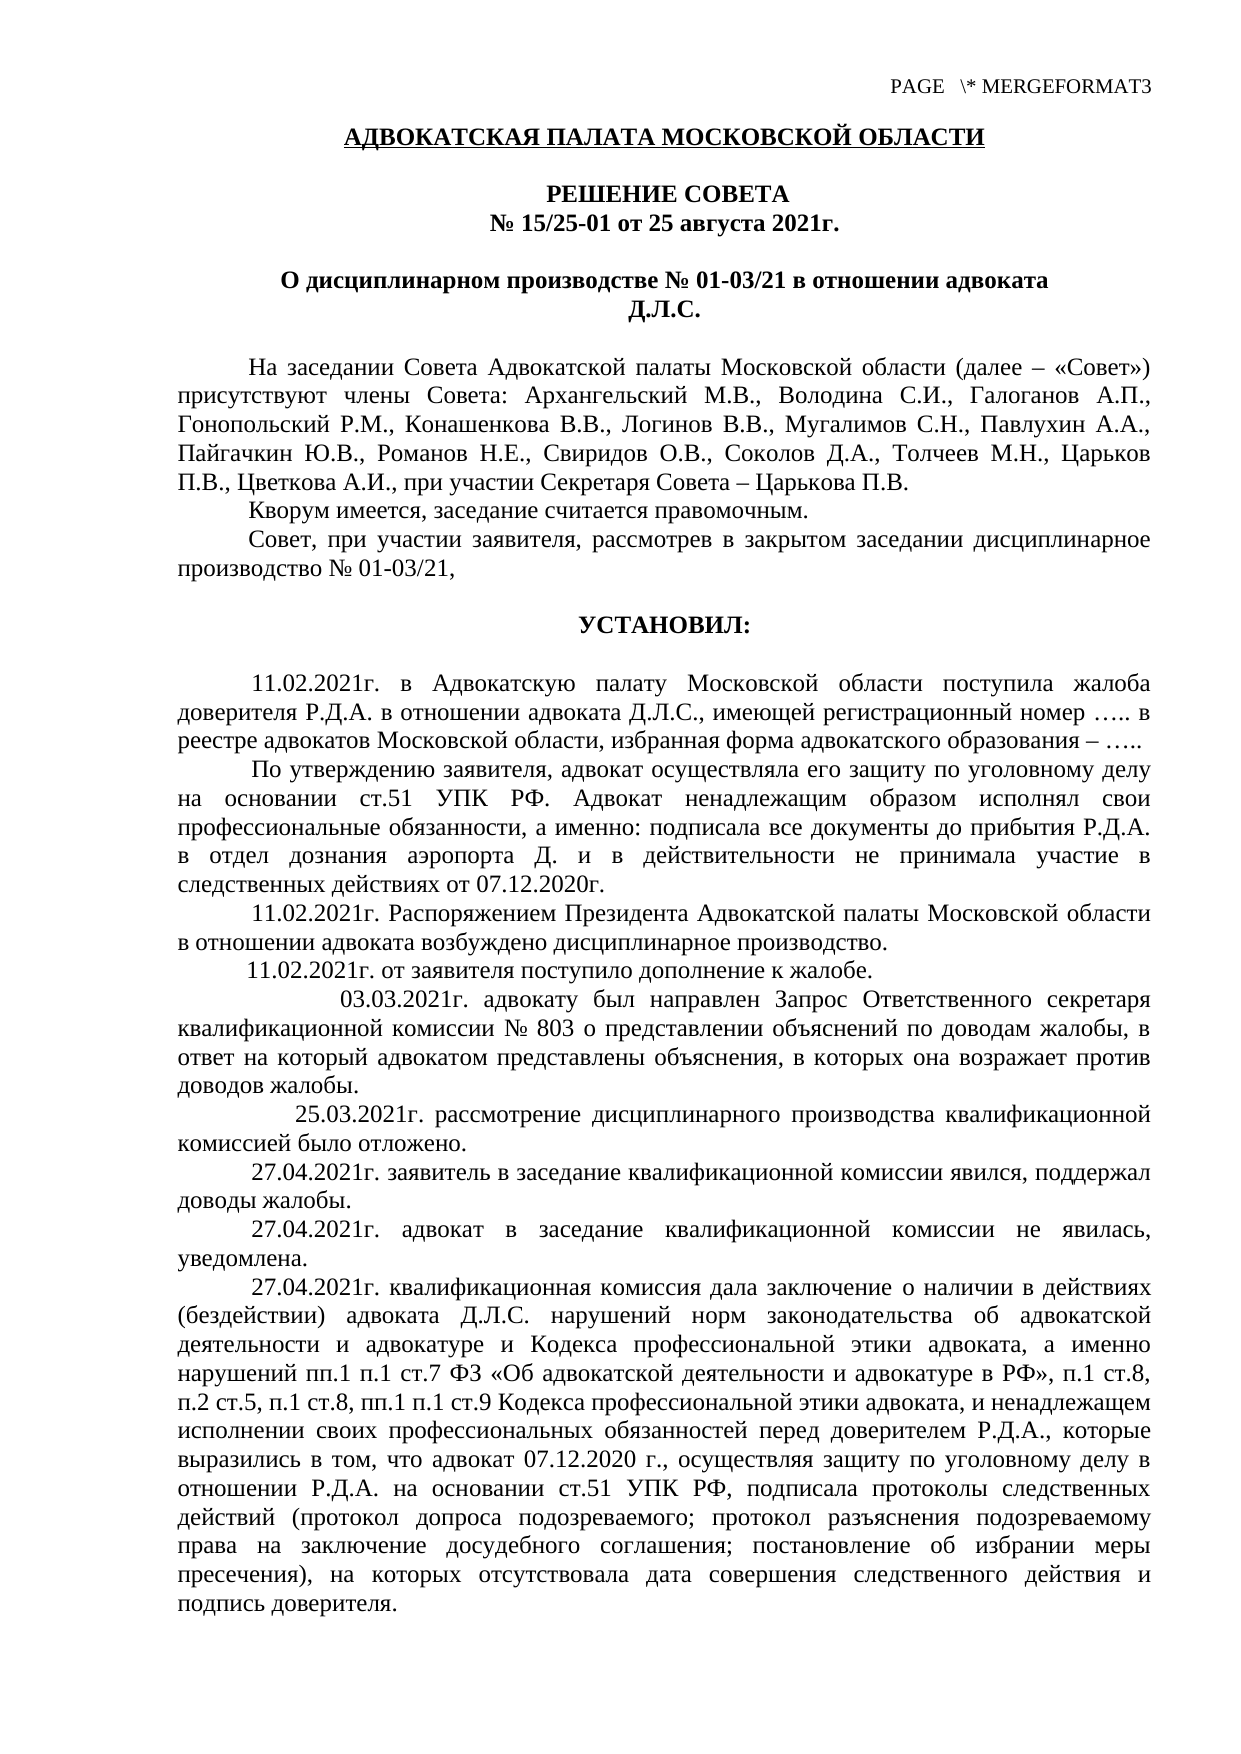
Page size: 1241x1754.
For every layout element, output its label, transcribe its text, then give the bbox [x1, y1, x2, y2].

text УСТАНОВИЛ: [177, 611, 1152, 639]
text адвокатская палата московской области [177, 122, 1152, 151]
text 27.04.2021г. квалификационная комиссия дала заключение о наличии в действиях (бездействии) адвоката Д.Л.С. нарушений норм законодательства об адвокатской деятельности и адвокатуре и Кодекса профессиональной этики адвоката, а именно нарушений пп.1 п.1 ст.7 ФЗ «Об адвокатской деятельности и адвокатуре в РФ», п.1 ст.8, п.2 ст.5, п.1 ст.8, пп.1 п.1 ст.9 Кодекса профессиональной этики адвоката, и ненадлежащем исполнении своих профессиональных обязанностей перед доверителем Р.Д.А., которые выразились в том, что адвокат 07.12.2020 г., осуществляя защиту по уголовному делу в отношении Р.Д.А. на основании ст.51 УПК РФ, подписала протоколы следственных действий (протокол допроса подозреваемого; протокол разъяснения подозреваемому права на заключение досудебного соглашения; постановление об избрании меры пресечения), на которых отсутствовала дата совершения следственного действия и подпись доверителя. [177, 1272, 1152, 1617]
text 03.03.2021г. адвокату был направлен Запрос Ответственного секретаря квалификационной комиссии № 803 о представлении объяснений по доводам жалобы, в ответ на который адвокатом представлены объяснения, в которых она возражает против доводов жалобы. [177, 984, 1152, 1099]
text По утверждению заявителя, адвокат осуществляла его защиту по уголовному делу на основании ст.51 УПК РФ. Адвокат ненадлежащим образом исполнял свои профессиональные обязанности, а именно: подписала все документы до прибытия Р.Д.А. в отдел дознания аэропорта Д. и в действительности не принимала участие в следственных действиях от 07.12.2020г. [177, 754, 1152, 898]
text № 15/25-01 от 25 августа 2021г. [177, 208, 1152, 237]
text Кворум имеется, заседание считается правомочным. [177, 496, 1152, 524]
text 11.02.2021г. от заявителя поступило дополнение к жалобе. [177, 956, 1152, 984]
text 11.02.2021г. Распоряжением Президента Адвокатской палаты Московской области в отношении адвоката возбуждено дисциплинарное производство. [177, 898, 1152, 956]
text На заседании Совета Адвокатской палаты Московской области (далее – «Совет») присутствуют члены Совета: Архангельский М.В., Володина С.И., Галоганов А.П., Гонопольский Р.М., Конашенкова В.В., Логинов В.В., Мугалимов С.Н., Павлухин А.А., Пайгачкин Ю.В., Романов Н.Е., Свиридов О.В., Соколов Д.А., Толчеев М.Н., Царьков П.В., Цветкова А.И., при участии Секретаря Совета – Царькова П.В. [177, 352, 1152, 496]
text 11.02.2021г. в Адвокатскую палату Московской области поступила жалоба доверителя Р.Д.А. в отношении адвоката Д.Л.С., имеющей регистрационный номер ….. в реестре адвокатов Московской области, избранная форма адвокатского образования – ….. [177, 668, 1152, 754]
text 27.04.2021г. адвокат в заседание квалификационной комиссии не явилась, уведомлена. [177, 1214, 1152, 1272]
text О дисциплинарном производстве № 01-03/21 в отношении адвоката [177, 266, 1152, 294]
text Д.Л.С. [177, 294, 1152, 323]
text 25.03.2021г. рассмотрение дисциплинарного производства квалификационной комиссией было отложено. [177, 1099, 1152, 1157]
text 27.04.2021г. заявитель в заседание квалификационной комиссии явился, поддержал доводы жалобы. [177, 1157, 1152, 1214]
text Совет, при участии заявителя, рассмотрев в закрытом заседании дисциплинарное производство № 01-03/21, [177, 524, 1152, 582]
text Решение СОВЕТА [472, 179, 1152, 208]
